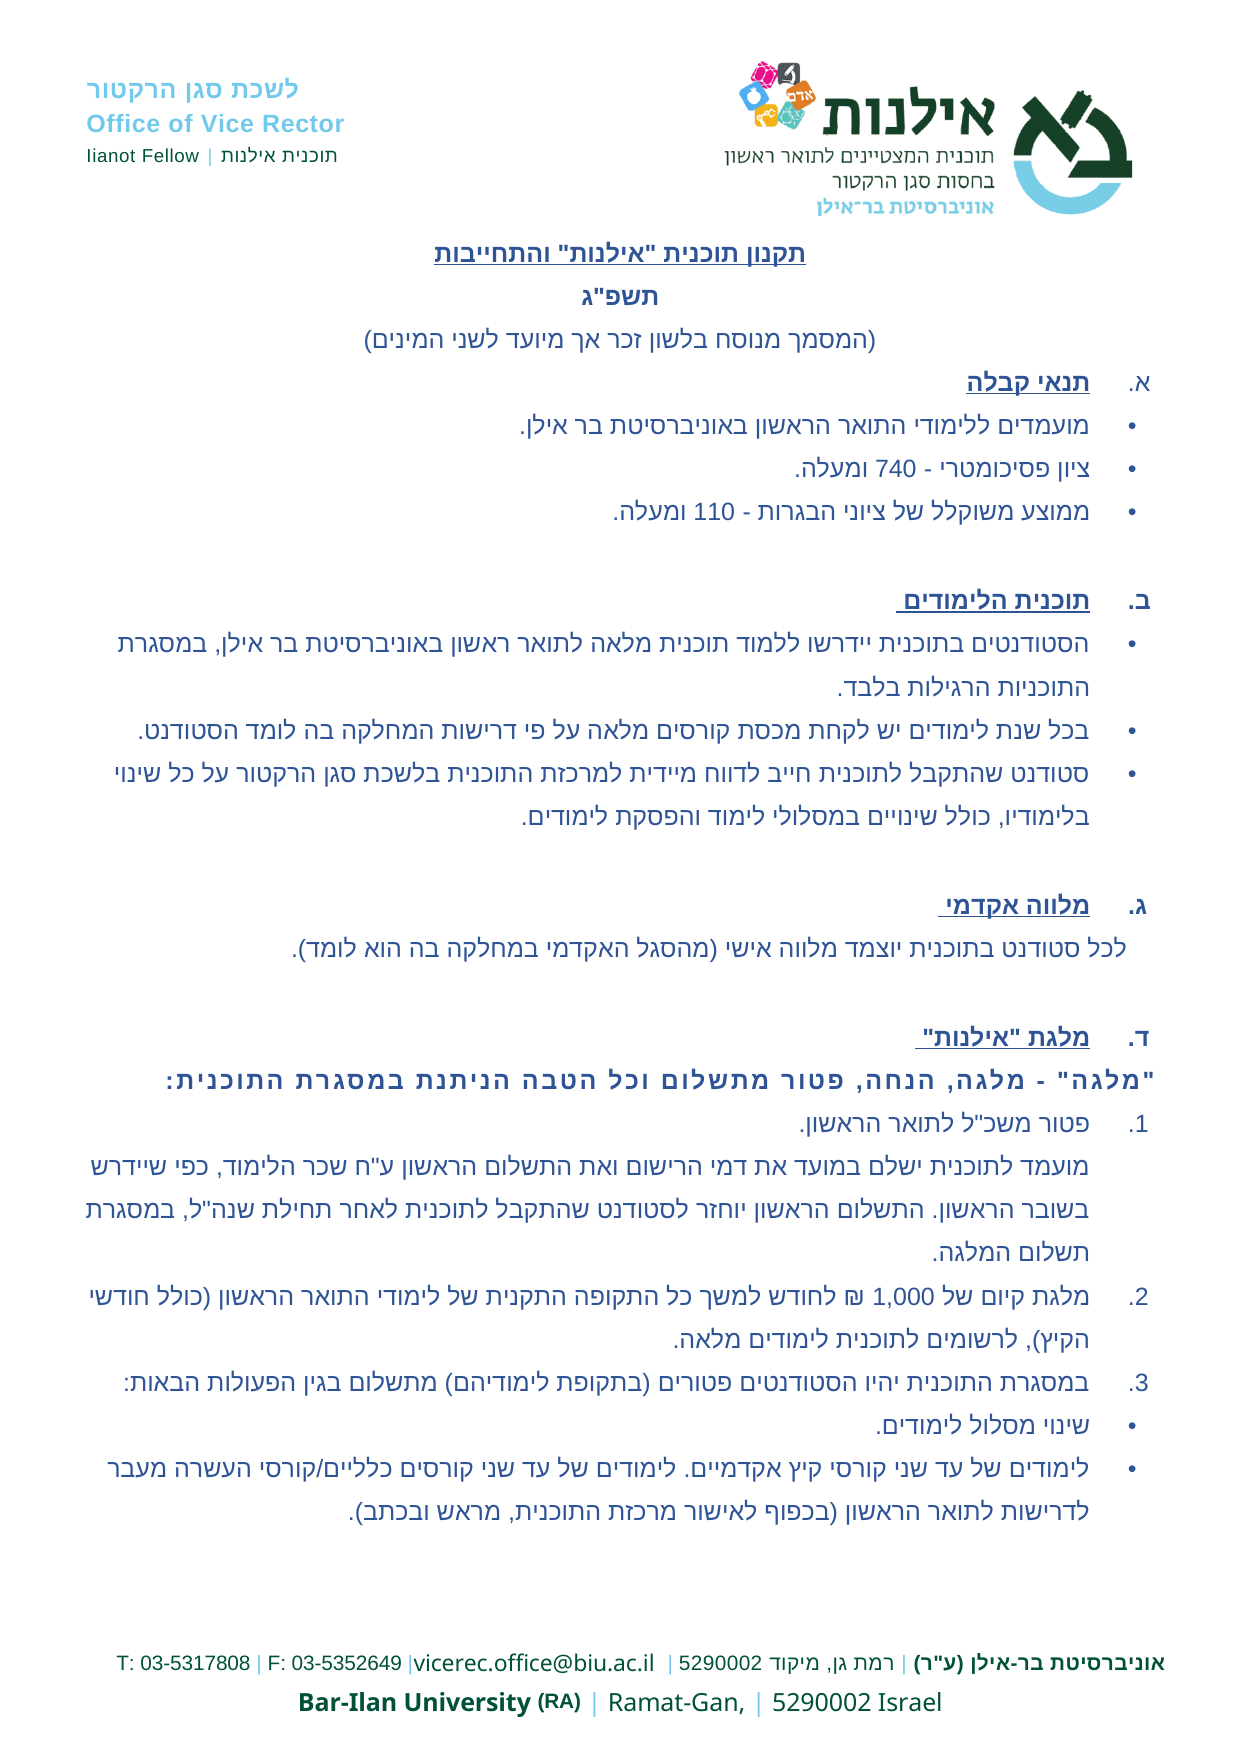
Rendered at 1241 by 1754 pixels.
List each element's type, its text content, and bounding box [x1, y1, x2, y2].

text לכל סטודנט בתוכנית יוצמד מלווה אישי (מהסגל האקדמי במחלקה בה הוא לומד). [75, 934, 1165, 963]
text תקנון תוכנית "אילנות" והתחייבות [75, 239, 1165, 267]
list תוכנית הלימודים [75, 586, 1128, 615]
list מלווה אקדמי [75, 891, 1128, 919]
list מועמדים ללימודי התואר הראשון באוניברסיטת בר אילן. [75, 411, 1128, 440]
list בכל שנת לימודים יש לקחת מכסת קורסים מלאה על פי דרישות המחלקה בה לומד הסטודנט. [75, 716, 1128, 744]
picture [724, 61, 1133, 216]
list במסגרת התוכנית יהיו הסטודנטים פטורים (בתקופת לימודיהם) מתשלום בגין הפעולות הבאות: [75, 1368, 1128, 1396]
text "מלגה" - מלגה, הנחה, פטור מתשלום וכל הטבה הניתנת במסגרת התוכנית: [75, 1066, 1165, 1094]
list מלגת "אילנות" [75, 1023, 1128, 1051]
text תשפ"ג [75, 282, 1165, 311]
list ממוצע משוקלל של ציוני הבגרות - 110 ומעלה. [75, 497, 1128, 526]
list מועמד לתוכנית ישלם במועד את דמי הרישום ואת התשלום הראשון ע"ח שכר הלימוד, כפי שיידרש בשובר הראשון. התשלום הראשון יוחזר לסטודנט שהתקבל לתוכנית לאחר תחילת שנה"ל, במסגרת תשלום המלגה. [75, 1152, 1090, 1267]
list לימודים של עד שני קורסי קיץ אקדמיים. לימודים של עד שני קורסים כלליים/קורסי העשרה מעבר לדרישות לתואר הראשון (בכפוף לאישור מרכזת התוכנית, מראש ובכתב). [75, 1454, 1128, 1526]
list סטודנט שהתקבל לתוכנית חייב לדווח מיידית למרכזת התוכנית בלשכת סגן הרקטור על כל שינוי בלימודיו, כולל שינויים במסלולי לימוד והפסקת לימודים. [75, 759, 1128, 831]
list פטור משכ"ל לתואר הראשון. [75, 1109, 1128, 1138]
list שינוי מסלול לימודים. [75, 1411, 1128, 1439]
list ציון פסיכומטרי - 740 ומעלה. [75, 454, 1128, 483]
list מלגת קיום של 1,000 ₪ לחודש למשך כל התקופה התקנית של לימודי התואר הראשון (כולל חודשי הקיץ), לרשומים לתוכנית לימודים מלאה. [75, 1281, 1128, 1353]
list הסטודנטים בתוכנית יידרשו ללמוד תוכנית מלאה לתואר ראשון באוניברסיטת בר אילן, במסגרת התוכניות הרגילות בלבד. [75, 629, 1128, 701]
text (המסמך מנוסח בלשון זכר אך מיועד לשני המינים) [75, 325, 1165, 354]
list תנאי קבלה [75, 368, 1128, 397]
